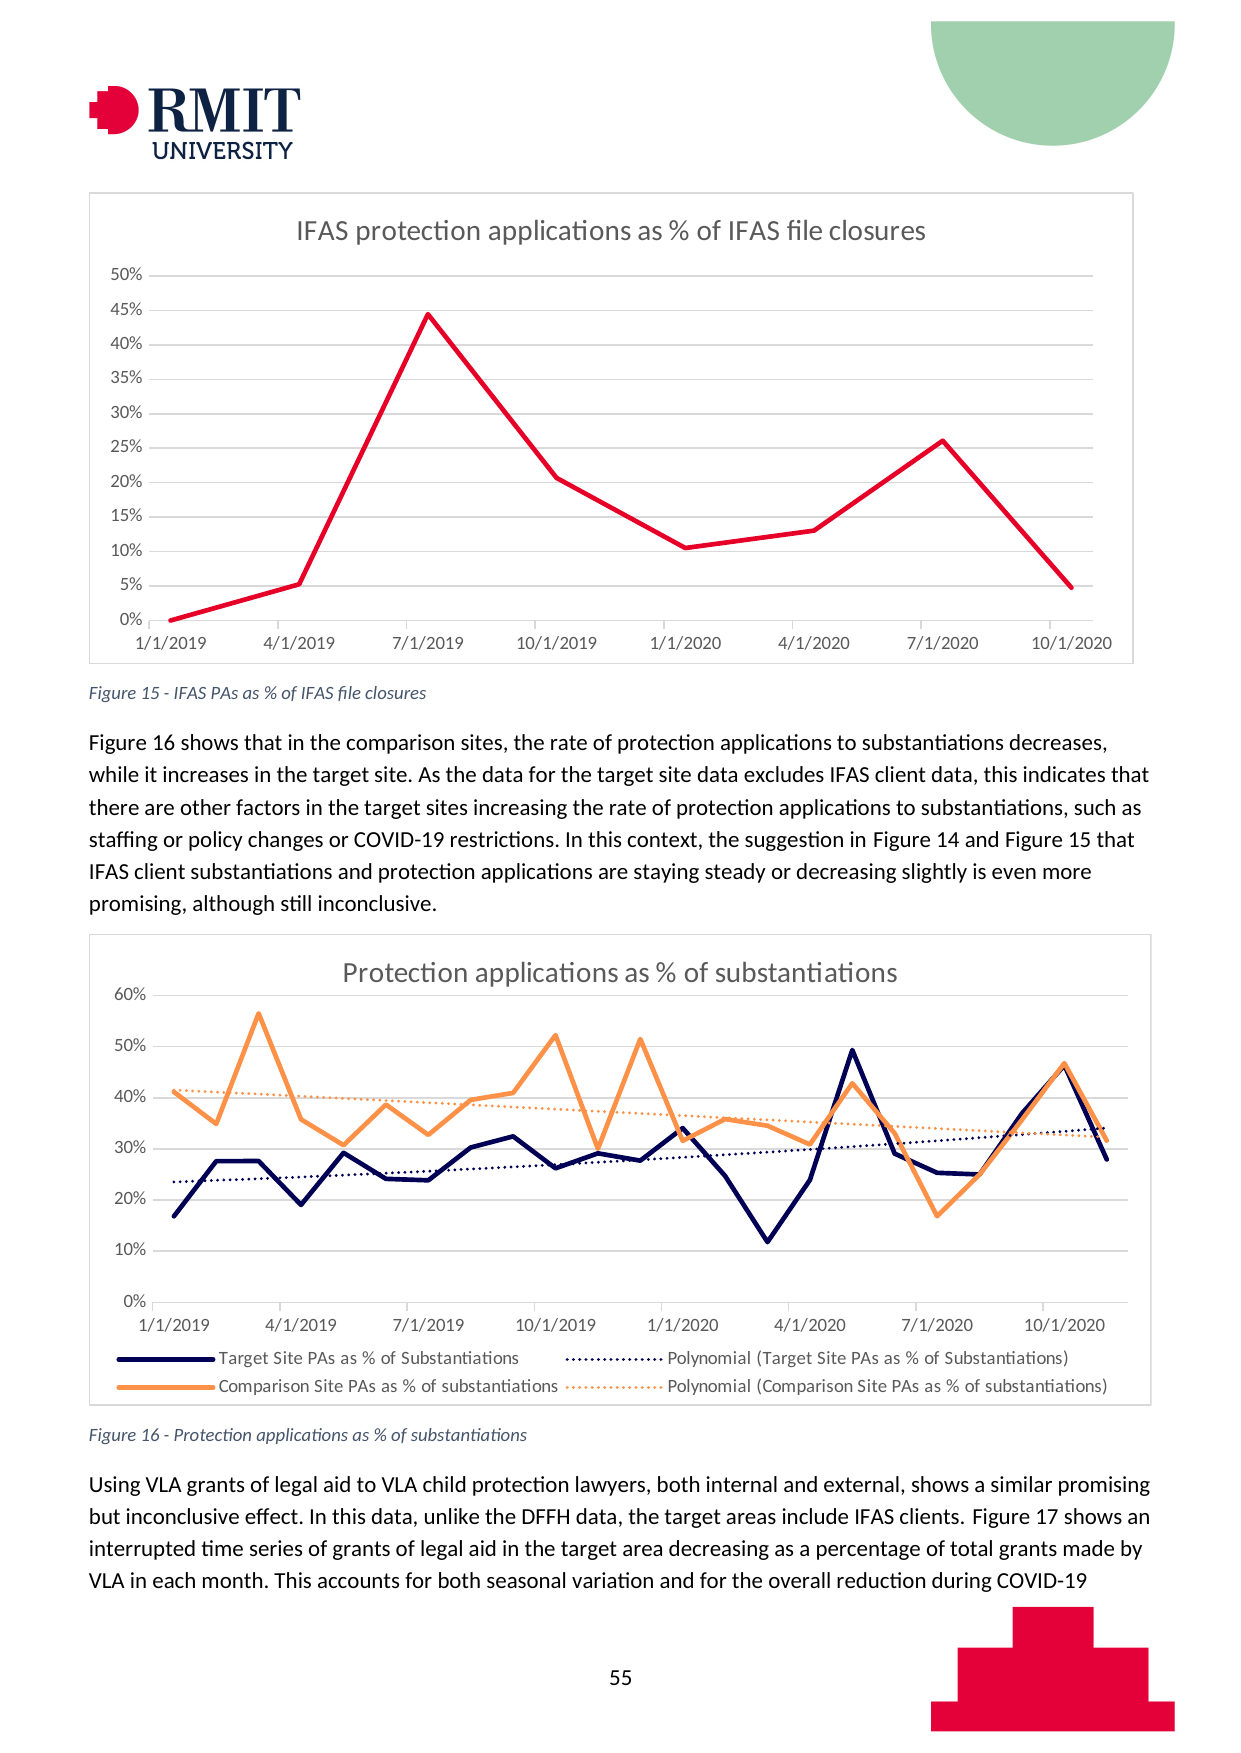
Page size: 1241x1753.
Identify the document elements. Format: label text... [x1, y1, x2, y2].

text Figure 16 - Protection applications as % of substantiations [89, 1423, 1152, 1446]
picture [0, 1, 1240, 1753]
text Figure 16 shows that in the comparison sites, the rate of protection applications to substantiations decreases, while it increases in the target site. As the data for the target site data excludes IFAS client data, this indicates that there are other factors in the target sites increasing the rate of protection applications to substantiations, such as staffing or policy changes or COVID-19 restrictions. In this context, the suggestion in Figure 14 and Figure 15 that IFAS client substantiations and protection applications are staying steady or decreasing slightly is even more promising, although still inconclusive. [89, 728, 1152, 917]
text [89, 1470, 1152, 1595]
text Figure 15 - IFAS PAs as % of IFAS file closures [89, 681, 1152, 704]
